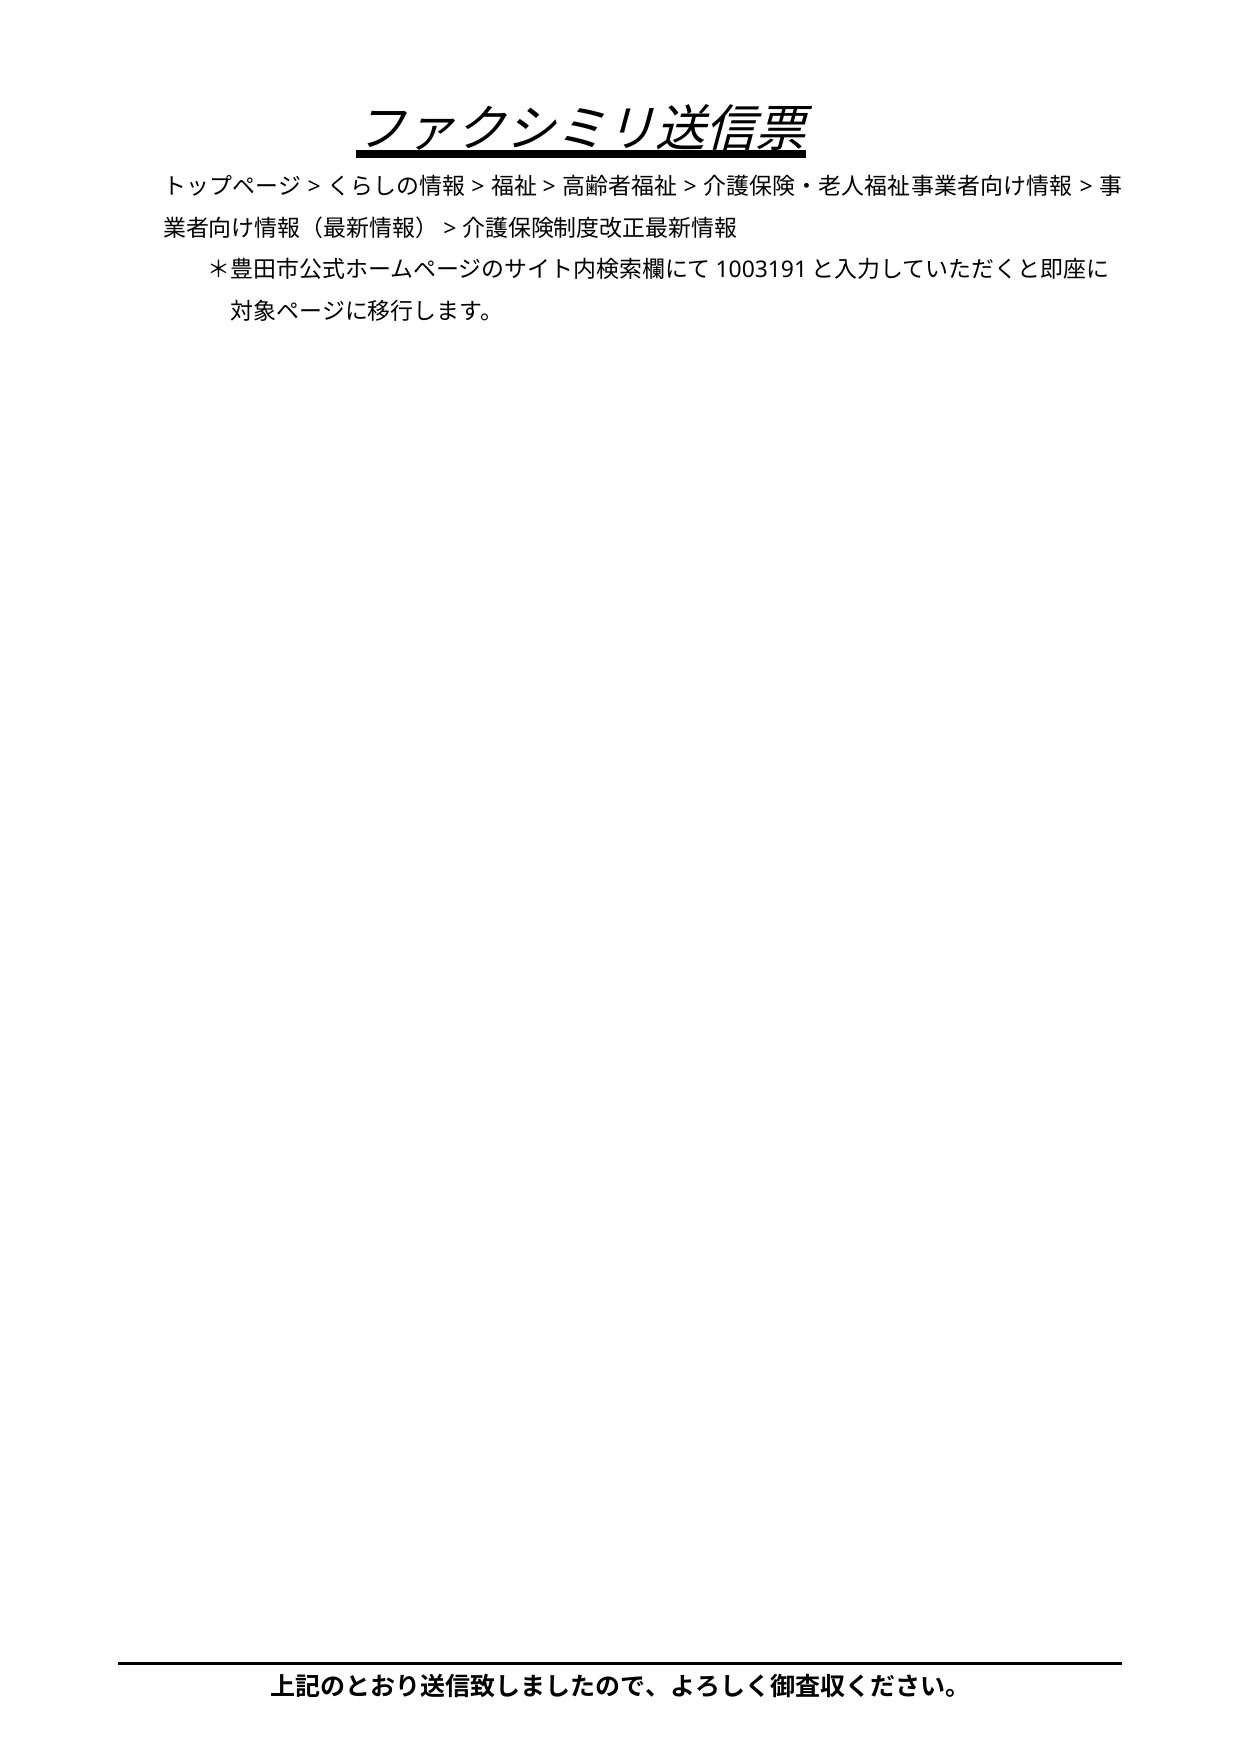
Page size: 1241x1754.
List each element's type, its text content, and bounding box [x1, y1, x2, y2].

text ＊豊田市公式ホームページのサイト内検索欄にて1003191と入力していただくと即座に [162, 244, 1122, 286]
text トップページ > くらしの情報 > 福祉 > 高齢者福祉 > 介護保険・老人福祉事業者向け情報 > 事業者向け情報（最新情報） > 介護保険制度改正最新情報 [140, 161, 1122, 244]
text 対象ページに移行します。 [162, 286, 1122, 328]
